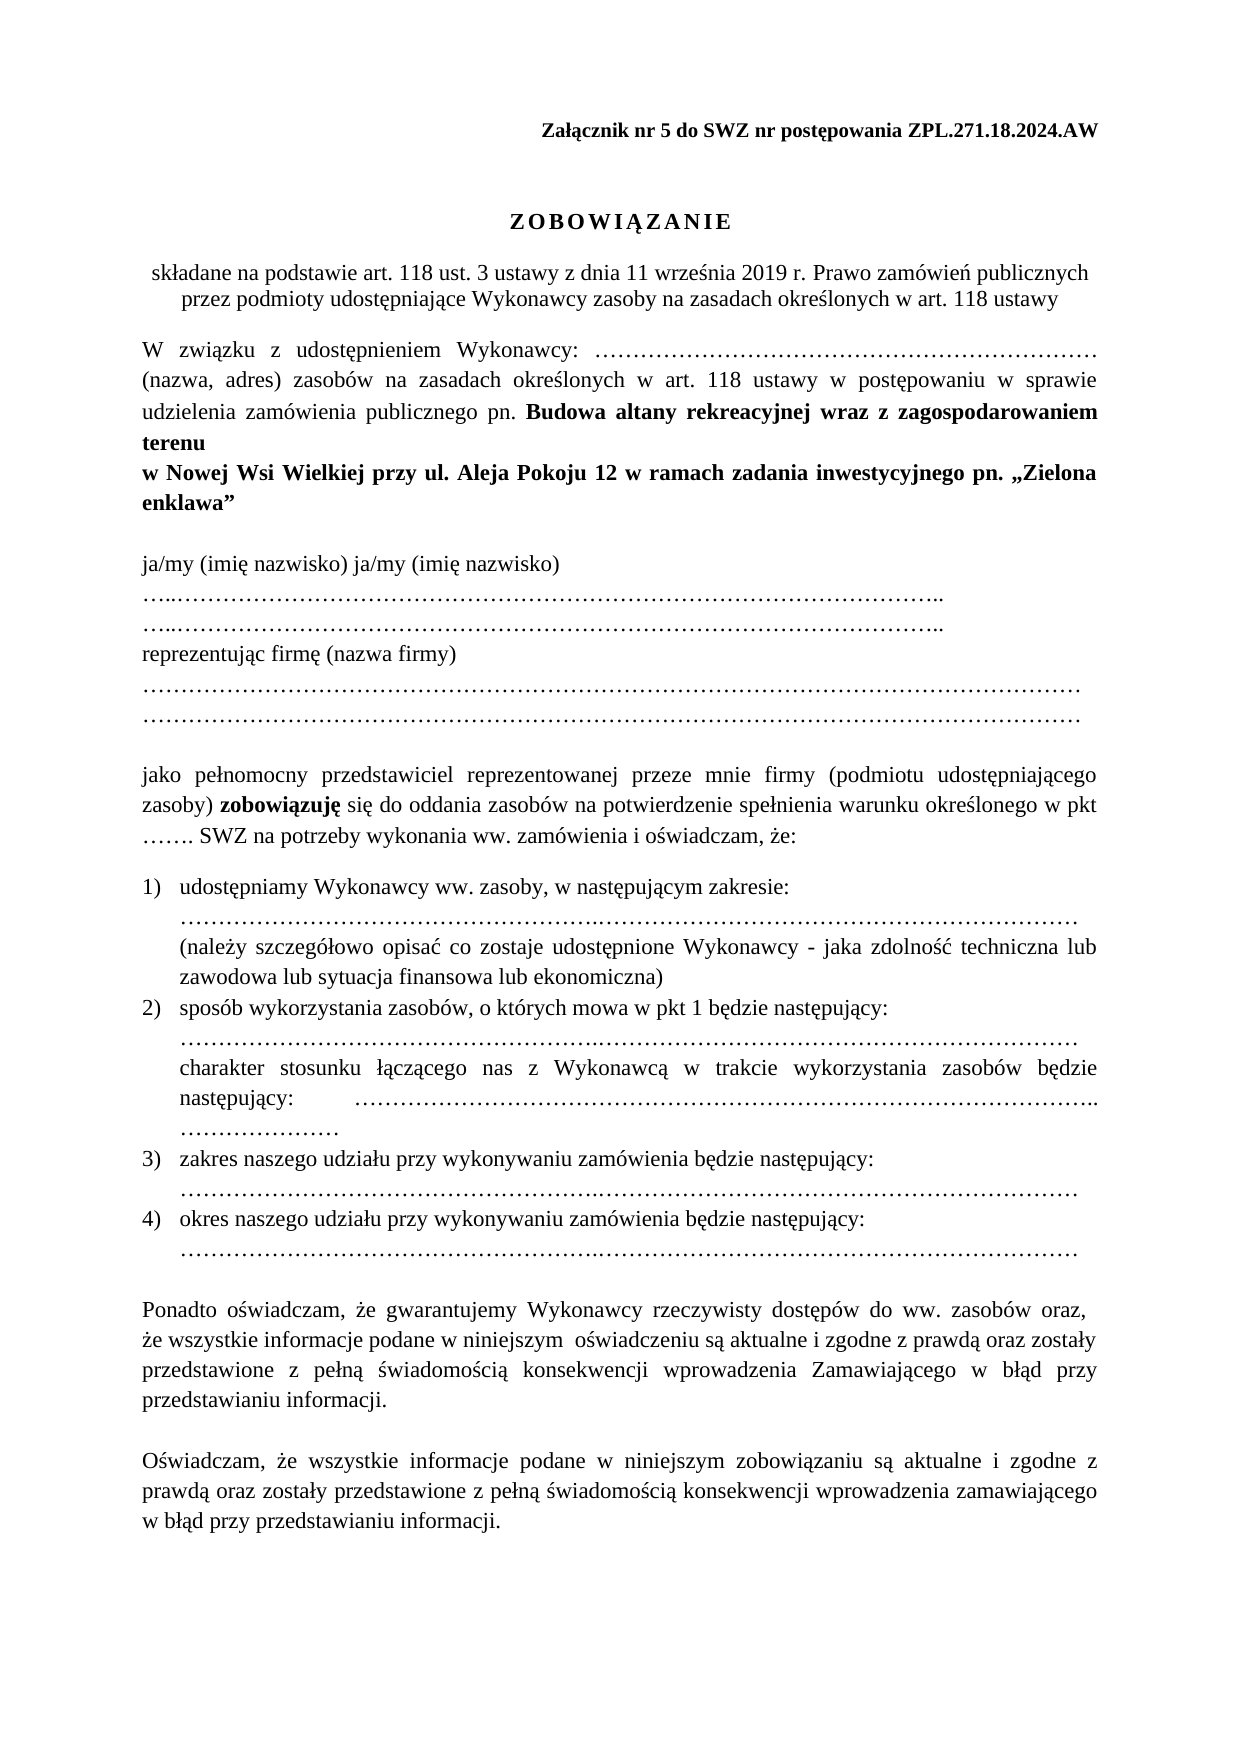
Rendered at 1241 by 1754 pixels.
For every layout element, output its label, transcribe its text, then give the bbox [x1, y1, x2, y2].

list ……………………………………………….……………………………………………………… [179, 903, 1098, 929]
text …………………………………………………………………………………………………………… [142, 671, 1098, 697]
list okres naszego udziału przy wykonywaniu zamówienia będzie następujący: [142, 1205, 1098, 1231]
text jako pełnomocny przedstawiciel reprezentowanej przeze mnie firmy (podmiotu udostępniającego zasoby) zobowiązuję się do oddania zasobów na potwierdzenie spełnienia warunku określonego w pkt ……. SWZ na potrzeby wykonania ww. zamówienia i oświadczam, że: [142, 761, 1098, 848]
list ……………………………………………….……………………………………………………… [179, 1235, 1098, 1262]
text …..……………………………………………………………………………………….. [142, 580, 1098, 606]
text przez podmioty udostępniające Wykonawcy zasoby na zasadach określonych w art. 118 ustawy [142, 285, 1098, 312]
list zakres naszego udziału przy wykonywaniu zamówienia będzie następujący: ……………………………………………….……………………………………………………… [142, 1144, 1098, 1201]
text …..……………………………………………………………………………………….. [142, 610, 1098, 637]
text zobowiązanie [142, 208, 1098, 234]
list ……………………………………………….……………………………………………………… charakter stosunku łączącego nas z Wykonawcą w trakcie wykorzystania zasobów będzie następujący: ……………………………………………………………………………………..………………… [179, 1024, 1098, 1141]
text …………………………………………………………………………………………………………… [142, 701, 1098, 727]
text Ponadto oświadczam, że gwarantujemy Wykonawcy rzeczywisty dostępów do ww. zasobów oraz, że wszystkie informacje podane w niniejszym oświadczeniu są aktualne i zgodne z prawdą oraz zostały przedstawione z pełną świadomością konsekwencji wprowadzenia Zamawiającego w błąd przy przedstawianiu informacji. [142, 1296, 1098, 1413]
text Oświadczam, że wszystkie informacje podane w niniejszym zobowiązaniu są aktualne i zgodne z prawdą oraz zostały przedstawione z pełną świadomością konsekwencji wprowadzenia zamawiającego w błąd przy przedstawianiu informacji. [142, 1447, 1098, 1533]
text składane na podstawie art. 118 ust. 3 ustawy z dnia 11 września 2019 r. Prawo zamówień publicznych [142, 259, 1098, 285]
text ja/my (imię nazwisko) ja/my (imię nazwisko) [142, 550, 1098, 576]
list sposób wykorzystania zasobów, o których mowa w pkt 1 będzie następujący: [142, 993, 1098, 1020]
list udostępniamy Wykonawcy ww. zasoby, w następującym zakresie: [142, 873, 1098, 899]
text reprezentując firmę (nazwa firmy) [142, 640, 1098, 667]
list (należy szczegółowo opisać co zostaje udostępnione Wykonawcy - jaka zdolność techniczna lub zawodowa lub sytuacja finansowa lub ekonomiczna) [179, 933, 1098, 990]
text Załącznik nr 5 do SWZ nr postępowania ZPL.271.18.2024.AW [142, 118, 1098, 142]
text W związku z udostępnieniem Wykonawcy: ………………………………………………………… (nazwa, adres) zasobów na zasadach określonych w art. 118 ustawy w postępowaniu w sprawie udzielenia zamówienia publicznego pn. Budowa altany rekreacyjnej wraz z zagospodarowaniem terenu w Nowej Wsi Wielkiej przy ul. Aleja Pokoju 12 w ramach zadania inwestycyjnego pn. „Zielona enklawa” [142, 336, 1098, 516]
